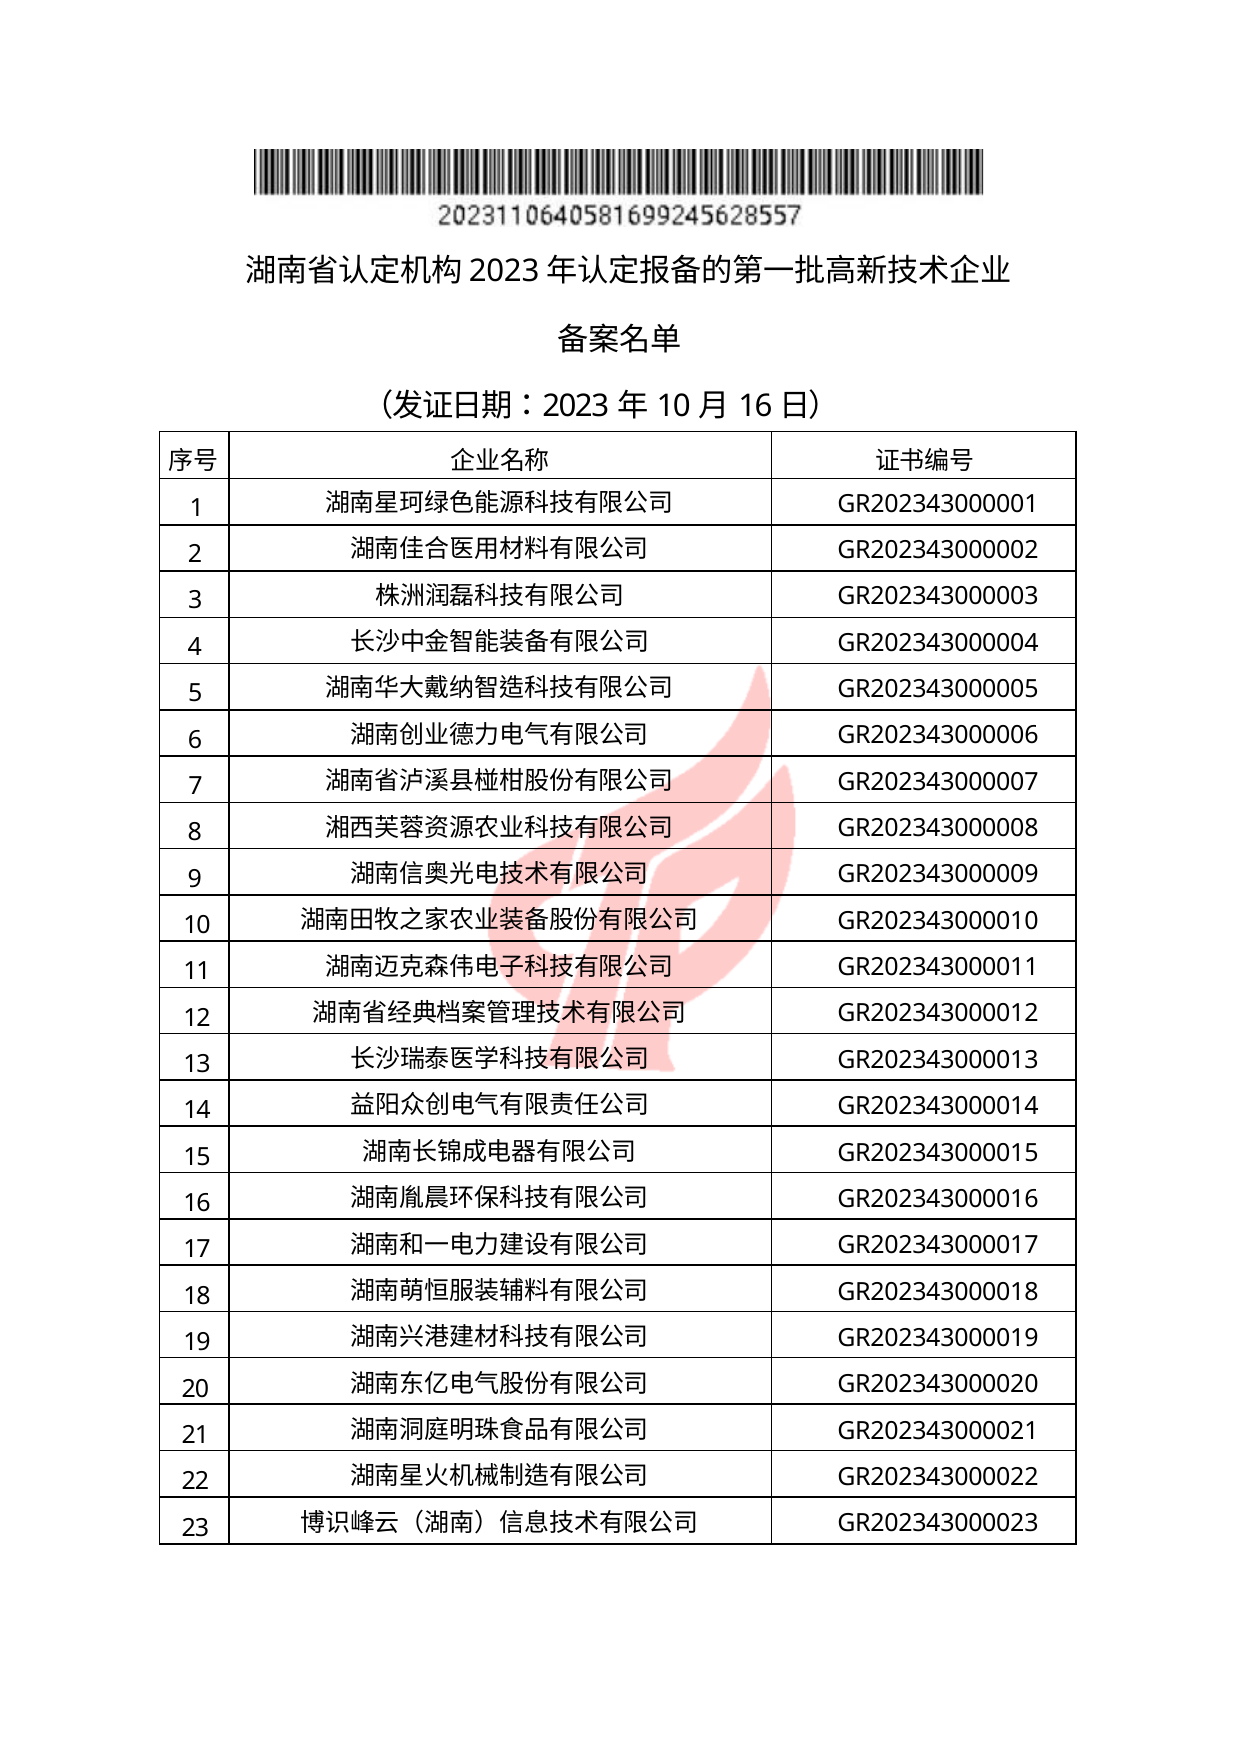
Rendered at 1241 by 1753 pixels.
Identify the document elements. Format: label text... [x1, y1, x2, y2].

table_cell 湖南省经典档案管理技术有限公司 [230, 988, 771, 1033]
table_cell 2 [160, 526, 228, 570]
table_header 企业名称 [230, 432, 771, 478]
table_cell 13 [160, 1034, 228, 1079]
table_cell GR202343000018 [772, 1266, 1075, 1311]
table_cell GR202343000005 [772, 664, 1075, 709]
table_cell 7 [160, 757, 228, 801]
table_cell GR202343000003 [772, 572, 1075, 616]
table_cell 湖南信奥光电技术有限公司 [230, 849, 771, 894]
table_cell 8 [160, 803, 228, 848]
table_cell 10 [160, 896, 228, 940]
table_cell 湖南佳合医用材料有限公司 [230, 526, 771, 570]
text 备案名单 [558, 321, 1078, 358]
table_cell GR202343000008 [772, 803, 1075, 848]
table_cell 益阳众创电气有限责任公司 [230, 1081, 771, 1125]
table_cell GR202343000014 [772, 1081, 1075, 1125]
table_cell GR202343000016 [772, 1173, 1075, 1218]
table_cell 湖南洞庭明珠食品有限公司 [230, 1405, 771, 1449]
table_cell 湖南星火机械制造有限公司 [230, 1451, 771, 1496]
table_cell 湖南东亿电气股份有限公司 [230, 1358, 771, 1403]
table_cell GR202343000006 [772, 711, 1075, 755]
table_header 序号 [160, 432, 228, 478]
table_cell 湖南星珂绿色能源科技有限公司 [230, 479, 771, 524]
table_cell 湖南华大戴纳智造科技有限公司 [230, 664, 771, 709]
table_cell GR202343000002 [772, 526, 1075, 570]
table_cell GR202343000007 [772, 757, 1075, 801]
table_cell 16 [160, 1173, 228, 1218]
table_cell 湖南创业德力电气有限公司 [230, 711, 771, 755]
table_cell 湘西芙蓉资源农业科技有限公司 [230, 803, 771, 848]
table_cell 21 [160, 1405, 228, 1449]
table_cell 9 [160, 849, 228, 894]
table_cell GR202343000012 [772, 988, 1075, 1033]
table_cell GR202343000023 [772, 1498, 1075, 1543]
table_cell 湖南省泸溪县椪柑股份有限公司 [230, 757, 771, 801]
table_cell 12 [160, 988, 228, 1033]
table_cell 株洲润磊科技有限公司 [230, 572, 771, 616]
table_cell GR202343000021 [772, 1405, 1075, 1449]
table_cell 14 [160, 1081, 228, 1125]
table_cell 22 [160, 1451, 228, 1496]
table_cell 15 [160, 1127, 228, 1171]
table_cell 19 [160, 1312, 228, 1357]
table_cell 3 [160, 572, 228, 616]
table_cell GR202343000001 [772, 479, 1075, 524]
table_cell 湖南和一电力建设有限公司 [230, 1220, 771, 1264]
table_cell 湖南长锦成电器有限公司 [230, 1127, 771, 1171]
table_cell GR202343000013 [772, 1034, 1075, 1079]
table_cell 17 [160, 1220, 228, 1264]
table_cell 湖南胤晨环保科技有限公司 [230, 1173, 771, 1218]
table_cell GR202343000010 [772, 896, 1075, 940]
text （发证日期：2023 年 10 月 16 日） [362, 387, 1078, 424]
table_cell 23 [160, 1498, 228, 1543]
table_cell 湖南萌恒服装辅料有限公司 [230, 1266, 771, 1311]
table_cell GR202343000022 [772, 1451, 1075, 1496]
table_cell 1 [160, 479, 228, 524]
picture [254, 149, 984, 227]
table_cell GR202343000019 [772, 1312, 1075, 1357]
table_cell 11 [160, 942, 228, 986]
table_cell GR202343000017 [772, 1220, 1075, 1264]
table_header 证书编号 [772, 432, 1075, 478]
table_cell 博识峰云（湖南）信息技术有限公司 [230, 1498, 771, 1543]
table_cell GR202343000004 [772, 618, 1075, 663]
table_cell 18 [160, 1266, 228, 1311]
table_cell 湖南兴港建材科技有限公司 [230, 1312, 771, 1357]
table_cell GR202343000020 [772, 1358, 1075, 1403]
table_cell 长沙中金智能装备有限公司 [230, 618, 771, 663]
text 湖南省认定机构2023年认定报备的第一批高新技术企业 [245, 263, 1078, 321]
table_cell 6 [160, 711, 228, 755]
table_cell 长沙瑞泰医学科技有限公司 [230, 1034, 771, 1079]
table_cell 20 [160, 1358, 228, 1403]
table_cell GR202343000015 [772, 1127, 1075, 1171]
table_cell 湖南田牧之家农业装备股份有限公司 [230, 896, 771, 940]
table_cell 湖南迈克森伟电子科技有限公司 [230, 942, 771, 986]
table_cell GR202343000011 [772, 942, 1075, 986]
table_cell 4 [160, 618, 228, 663]
table_cell GR202343000009 [772, 849, 1075, 894]
table_cell 5 [160, 664, 228, 709]
